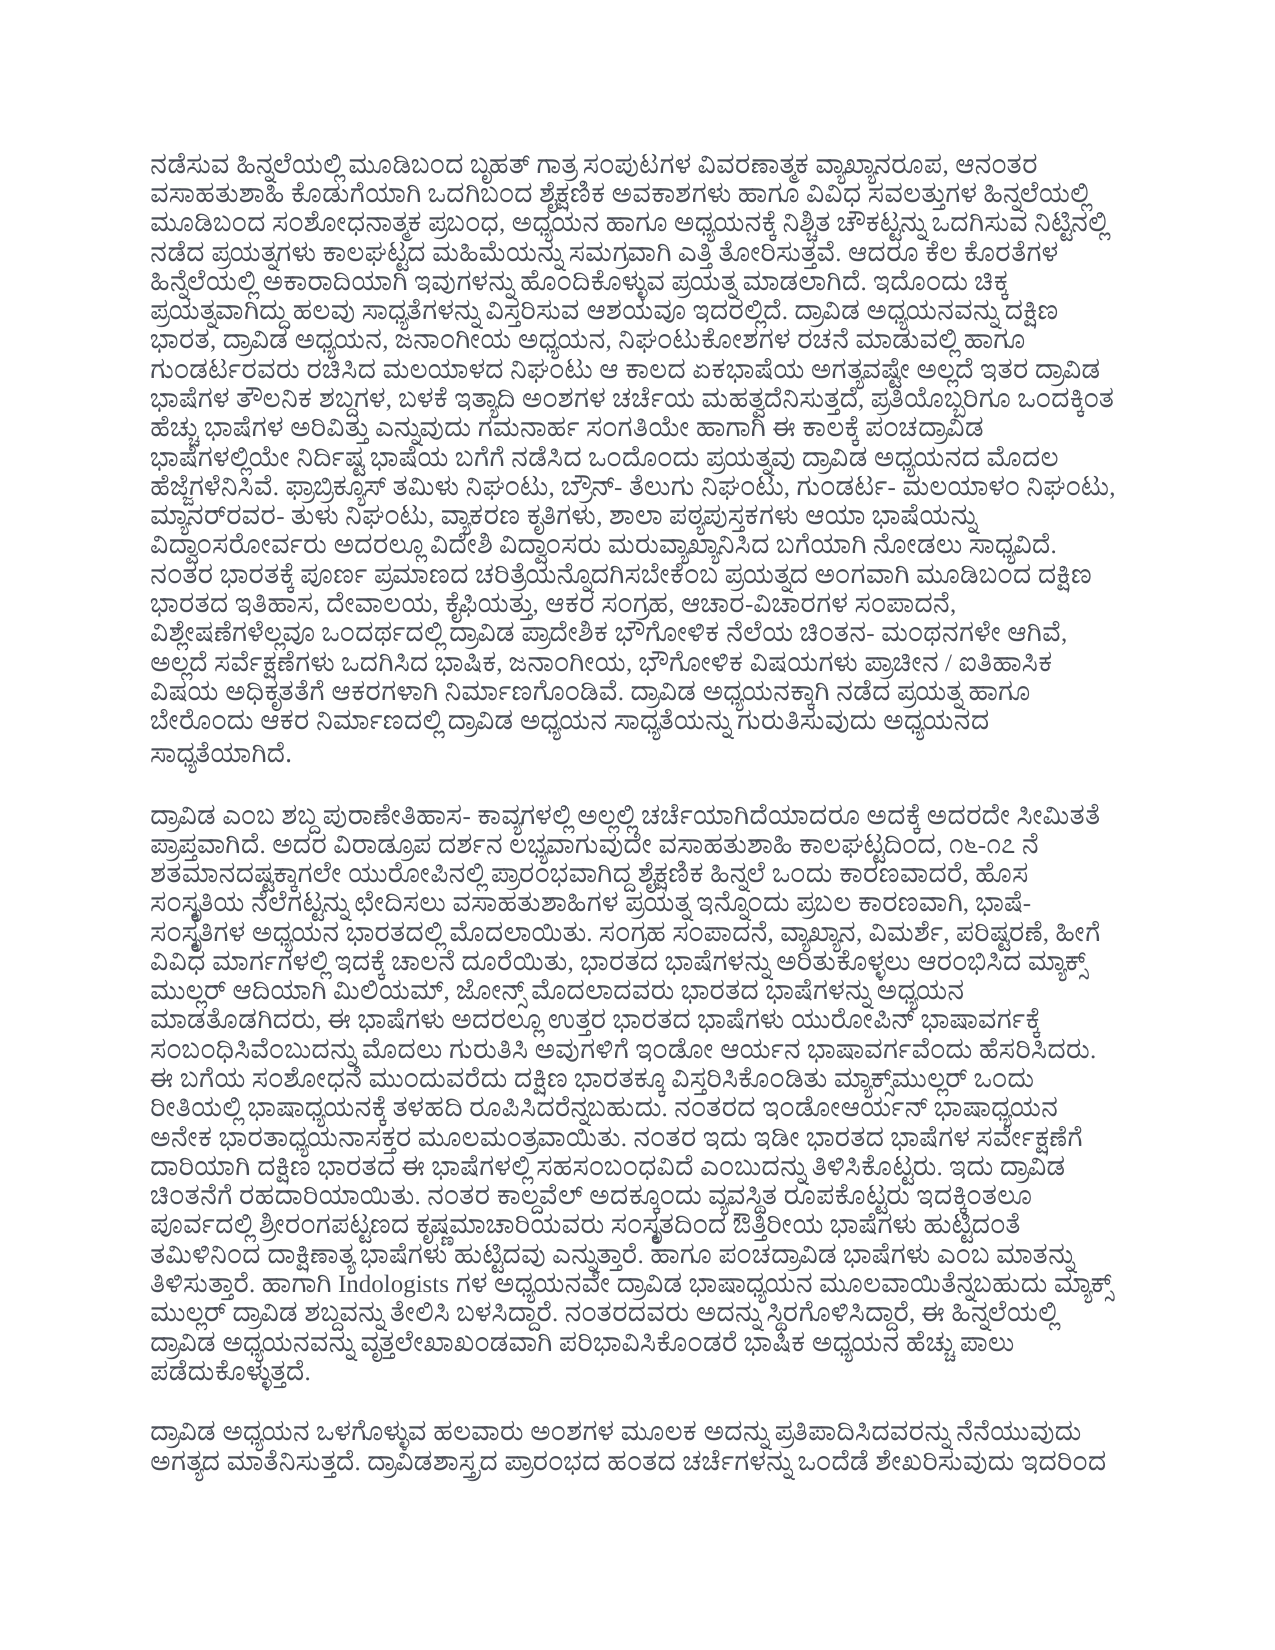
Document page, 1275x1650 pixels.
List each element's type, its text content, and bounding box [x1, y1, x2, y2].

text ದ್ರಾವಿಡ ಎಂಬ ಶಬ್ದ ಪುರಾಣೇತಿಹಾಸ- ಕಾವ್ಯಗಳಲ್ಲಿ ಅಲ್ಲಲ್ಲಿ ಚರ್ಚೆಯಾಗಿದೆಯಾದರೂ ಅದಕ್ಕೆ ಅದರದೇ ಸೀಮಿತತೆ ಪ್ರಾಪ್ತವಾಗಿದೆ. ಅದರ ವಿರಾಡ್ರೂಪ ದರ್ಶನ ಲಭ್ಯವಾಗುವುದೇ ವಸಾಹತುಶಾಹಿ ಕಾಲಘಟ್ಟದಿಂದ, ೧೬-೧೭ ನೆ ಶತಮಾನದಷ್ಟಕ್ಕಾಗಲೇ ಯುರೋಪಿನಲ್ಲಿ ಪ್ರಾರಂಭವಾಗಿದ್ದ ಶೈಕ್ಷಣಿಕ ಹಿನ್ನಲೆ ಒಂದು ಕಾರಣವಾದರೆ, ಹೊಸ ಸಂಸ್ಕೃತಿಯ ನೆಲೆಗಟ್ಟನ್ನು ಛೇದಿಸಲು ವಸಾಹತುಶಾಹಿಗಳ ಪ್ರಯತ್ನ ಇನ್ನೊಂದು ಪ್ರಬಲ ಕಾರಣವಾಗಿ, ಭಾಷೆ- ಸಂಸ್ಕೃತಿಗಳ ಅಧ್ಯಯನ ಭಾರತದಲ್ಲಿ ಮೊದಲಾಯಿತು. ಸಂಗ್ರಹ ಸಂಪಾದನೆ, ವ್ಯಾಖ್ಯಾನ, ವಿಮರ್ಶೆ, ಪರಿಷ್ಟರಣೆ, ಹೀಗೆ ವಿವಿಧ ಮಾರ್ಗಗಳಲ್ಲಿ ಇದಕ್ಕೆ ಚಾಲನೆ ದೂರೆಯಿತು, ಭಾರತದ ಭಾಷೆಗಳನ್ನು ಅರಿತುಕೊಳ್ಳಲು ಆರಂಭಿಸಿದ ಮ್ಯಾಕ್ಸ್ ಮುಲ್ಲರ್‌ ಆದಿಯಾಗಿ ಮಿಲಿಯಮ್, ಜೋನ್ಸ್ ಮೊದಲಾದವರು ಭಾರತದ ಭಾಷೆಗಳನ್ನು ಅಧ್ಯಯನ ಮಾಡತೊಡಗಿದರು, ಈ ಭಾಷೆಗಳು ಅದರಲ್ಲೂ ಉತ್ತರ ಭಾರತದ ಭಾಷೆಗಳು ಯುರೋಪಿನ್ ಭಾಷಾವರ್ಗಕ್ಕೆ ಸಂಬಂಧಿಸಿವೆಂಬುದನ್ನು ಮೊದಲು ಗುರುತಿಸಿ ಅವುಗಳಿಗೆ ಇಂಡೋ ಆರ್ಯನ ಭಾಷಾವರ್ಗವೆಂದು ಹೆಸರಿಸಿದರು. ಈ ಬಗೆಯ ಸಂಶೋಧನೆ ಮುಂದುವರೆದು ದಕ್ಷಿಣ ಭಾರತಕ್ಕೂ ವಿಸ್ತರಿಸಿಕೊಂಡಿತು ಮ್ಯಾಕ್ಸ್‌ಮುಲ್ಲರ್ ಒಂದು ರೀತಿಯಲ್ಲಿ ಭಾಷಾಧ್ಯಯನಕ್ಕೆ ತಳಹದಿ ರೂಪಿಸಿದರೆನ್ನಬಹುದು. ನಂತರದ ಇಂಡೋಆರ್ಯನ್ ಭಾಷಾಧ್ಯಯನ ಅನೇಕ ಭಾರತಾಧ್ಯಯನಾಸಕ್ತರ ಮೂಲಮಂತ್ರವಾಯಿತು. ನಂತರ ಇದು ಇಡೀ ಭಾರತದ ಭಾಷೆಗಳ ಸರ್ವೇಕ್ಷಣೆಗೆ ದಾರಿಯಾಗಿ ದಕ್ಷಿಣ ಭಾರತದ ಈ ಭಾಷೆಗಳಲ್ಲಿ ಸಹಸಂಬಂಧವಿದೆ ಎಂಬುದನ್ನು ತಿಳಿಸಿಕೊಟ್ಟರು. ಇದು ದ್ರಾವಿಡ ಚಿಂತನೆಗೆ ರಹದಾರಿಯಾಯಿತು. ನಂತರ ಕಾಲ್ದವೆಲ್ ಅದಕ್ಕೂಂದು ವ್ಯವಸ್ಥಿತ ರೂಪಕೊಟ್ಟರು ಇದಕ್ಕಿಂತಲೂ ಪೂರ್ವದಲ್ಲಿ ಶ್ರೀರಂಗಪಟ್ಟಣದ ಕೃಷ್ಣಮಾಚಾರಿಯವರು ಸಂಸ್ಕೃತದಿಂದ ಔತ್ತಿರೀಯ ಭಾಷೆಗಳು ಹುಟ್ಟಿದಂತೆ ತಮಿಳಿನಿಂದ ದಾಕ್ಷಿಣಾತ್ಯ ಭಾಷೆಗಳು ಹುಟ್ಟಿದವು ಎನ್ನುತ್ತಾರೆ. ಹಾಗೂ ಪಂಚದ್ರಾವಿಡ ಭಾಷೆಗಳು ಎಂಬ ಮಾತನ್ನು ತಿಳಿಸುತ್ತಾರೆ. ಹಾಗಾಗಿ Indologists ಗಳ ಅಧ್ಯಯನವೇ ದ್ರಾವಿಡ ಭಾಷಾಧ್ಯಯನ ಮೂಲವಾಯಿತೆನ್ನಬಹುದು ಮ್ಯಾಕ್ಸ್ ಮುಲ್ಲರ್ ದ್ರಾವಿಡ ಶಬ್ದವನ್ನು ತೇಲಿಸಿ ಬಳಸಿದ್ದಾರೆ. ನಂತರದವರು ಅದನ್ನು ಸ್ಥಿರಗೊಳಿಸಿದ್ದಾರೆ, ಈ ಹಿನ್ನಲೆಯಲ್ಲಿ ದ್ರಾವಿಡ ಅಧ್ಯಯನವನ್ನು ವೃತ್ತಲೇಖಾಖಂಡವಾಗಿ ಪರಿಭಾವಿಸಿಕೊಂಡರೆ ಭಾಷಿಕ ಅಧ್ಯಯನ ಹೆಚ್ಚು ಪಾಲು ಪಡೆದುಕೊಳ್ಳುತ್ತದೆ. [150, 801, 1125, 1386]
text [150, 1417, 1125, 1476]
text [150, 150, 1125, 769]
